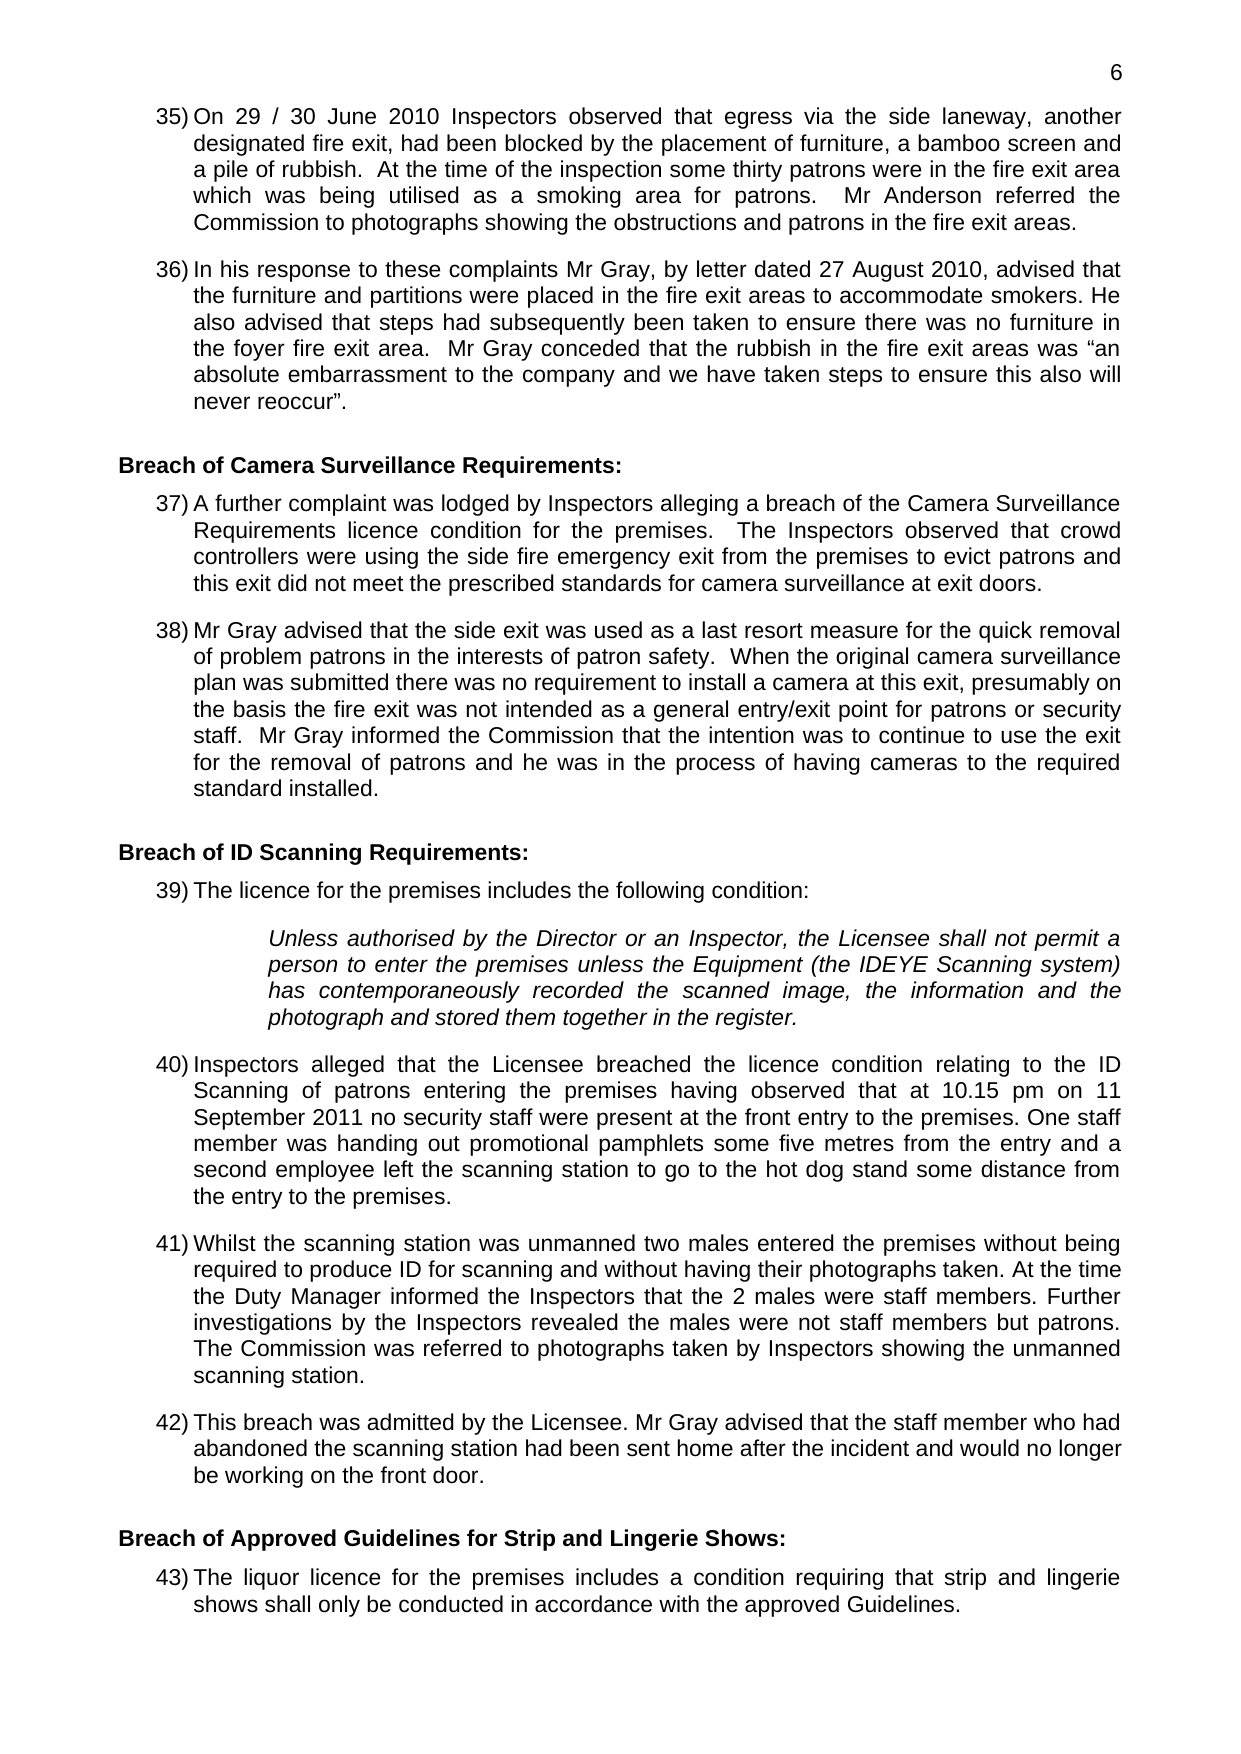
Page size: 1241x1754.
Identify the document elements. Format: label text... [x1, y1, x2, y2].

subtitle Breach of Approved Guidelines for Strip and Lingerie Shows: [118, 1525, 1122, 1552]
list Whilst the scanning station was unmanned two males entered the premises without being required to produce ID for scanning and without having their photographs taken. At the time the Duty Manager informed the Inspectors that the 2 males were staff members. Further investigations by the Inspectors revealed the males were not staff members but patrons. The Commission was referred to photographs taken by Inspectors showing the unmanned scanning station. [156, 1230, 1122, 1388]
list A further complaint was lodged by Inspectors alleging a breach of the Camera Surveillance Requirements licence condition for the premises. The Inspectors observed that crowd controllers were using the side fire emergency exit from the premises to evict patrons and this exit did not meet the prescribed standards for camera surveillance at exit doors. [156, 490, 1122, 596]
subtitle Breach of ID Scanning Requirements: [118, 839, 1122, 865]
subtitle Breach of Camera Surveillance Requirements: [118, 452, 1122, 478]
list Mr Gray advised that the side exit was used as a last resort measure for the quick removal of problem patrons in the interests of patron safety. When the original camera surveillance plan was submitted there was no requirement to install a camera at this exit, presumably on the basis the fire exit was not intended as a general entry/exit point for patrons or security staff. Mr Gray informed the Commission that the intention was to continue to use the exit for the removal of patrons and he was in the process of having cameras to the required standard installed. [156, 617, 1122, 801]
list The licence for the premises includes the following condition: [156, 877, 1122, 904]
list Unless authorised by the Director or an Inspector, the Licensee shall not permit a person to enter the premises unless the Equipment (the IDEYE Scanning system) has contemporaneously recorded the scanned image, the information and the photograph and stored them together in the register. [268, 925, 1122, 1030]
list Inspectors alleged that the Licensee breached the licence condition relating to the ID Scanning of patrons entering the premises having observed that at 10.15 pm on 11 September 2011 no security staff were present at the front entry to the premises. One staff member was handing out promotional pamphlets some five metres from the entry and a second employee left the scanning station to go to the hot dog stand some distance from the entry to the premises. [156, 1051, 1122, 1209]
list In his response to these complaints Mr Gray, by letter dated 27 August 2010, advised that the furniture and partitions were placed in the fire exit areas to accommodate smokers. He also advised that steps had subsequently been taken to ensure there was no furniture in the foyer fire exit area. Mr Gray conceded that the rubbish in the fire exit areas was “an absolute embarrassment to the company and we have taken steps to ensure this also will never reoccur”. [156, 256, 1122, 414]
list The liquor licence for the premises includes a condition requiring that strip and lingerie shows shall only be conducted in accordance with the approved Guidelines. [156, 1564, 1122, 1617]
list On 29 / 30 June 2010 Inspectors observed that egress via the side laneway, another designated fire exit, had been blocked by the placement of furniture, a bamboo screen and a pile of rubbish. At the time of the inspection some thirty patrons were in the fire exit area which was being utilised as a smoking area for patrons. Mr Anderson referred the Commission to photographs showing the obstructions and patrons in the fire exit areas. [156, 103, 1122, 235]
list This breach was admitted by the Licensee. Mr Gray advised that the staff member who had abandoned the scanning station had been sent home after the incident and would no longer be working on the front door. [156, 1409, 1122, 1488]
